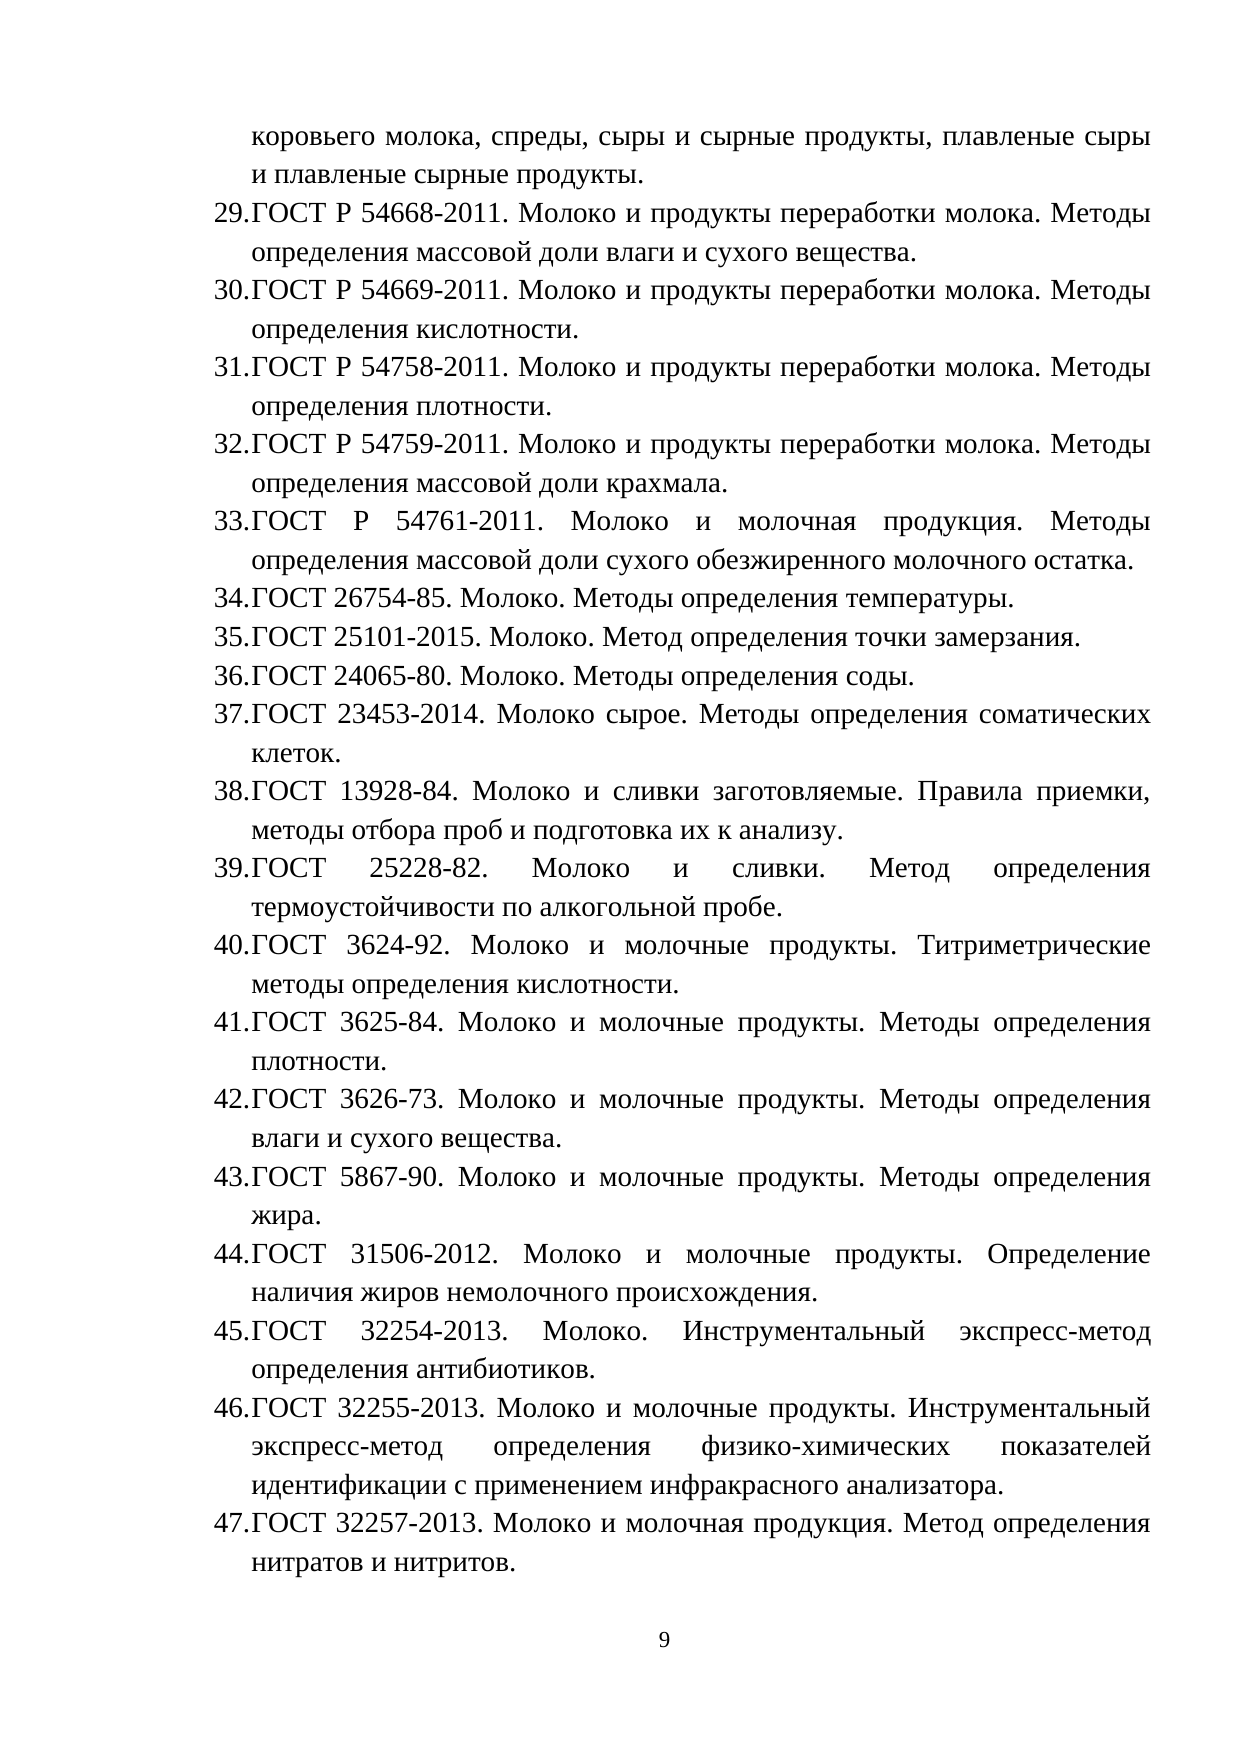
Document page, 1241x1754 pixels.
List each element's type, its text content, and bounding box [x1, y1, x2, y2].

list ГОСТ 3625-84. Молоко и молочные продукты. Методы определения плотности. [213, 1004, 1152, 1077]
list ГОСТ Р 54668-2011. Молоко и продукты переработки молока. Методы определения массовой доли влаги и сухого вещества. [213, 195, 1152, 267]
list ГОСТ 3624-92. Молоко и молочные продукты. Титриметрические методы определения кислотности. [213, 927, 1152, 999]
list ГОСТ Р 54759-2011. Молоко и продукты переработки молока. Методы определения массовой доли крахмала. [213, 426, 1152, 498]
list ГОСТ Р 54761-2011. Молоко и молочная продукция. Методы определения массовой доли сухого обезжиренного молочного остатка. [213, 503, 1152, 576]
list ГОСТ 32257-2013. Молоко и молочная продукция. Метод определения нитратов и нитритов. [213, 1506, 1152, 1578]
list ГОСТ 24065-80. Молоко. Методы определения соды. [213, 658, 1152, 691]
list ГОСТ 32254-2013. Молоко. Инструментальный экспресс-метод определения антибиотиков. [213, 1313, 1152, 1385]
list ГОСТ 5867-90. Молоко и молочные продукты. Методы определения жира. [213, 1159, 1152, 1231]
list ГОСТ 25228-82. Молоко и сливки. Метод определения термоустойчивости по алкогольной пробе. [213, 850, 1152, 922]
list ГОСТ Р 54669-2011. Молоко и продукты переработки молока. Методы определения кислотности. [213, 272, 1152, 344]
list ГОСТ 13928-84. Молоко и сливки заготовляемые. Правила приемки, методы отбора проб и подготовка их к анализу. [213, 773, 1152, 845]
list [213, 118, 1152, 190]
list ГОСТ 3626-73. Молоко и молочные продукты. Методы определения влаги и сухого вещества. [213, 1082, 1152, 1154]
list ГОСТ 31506-2012. Молоко и молочные продукты. Определение наличия жиров немолочного происхождения. [213, 1236, 1152, 1308]
list ГОСТ Р 54758-2011. Молоко и продукты переработки молока. Методы определения плотности. [213, 349, 1152, 421]
list ГОСТ 32255-2013. Молоко и молочные продукты. Инструментальный экспресс-метод определения физико-химических показателей идентификации с применением инфракрасного анализатора. [213, 1390, 1152, 1501]
list ГОСТ 26754-85. Молоко. Методы определения температуры. [213, 581, 1152, 614]
list ГОСТ 23453-2014. Молоко сырое. Методы определения соматических клеток. [213, 696, 1152, 768]
list ГОСТ 25101-2015. Молоко. Метод определения точки замерзания. [213, 619, 1152, 653]
